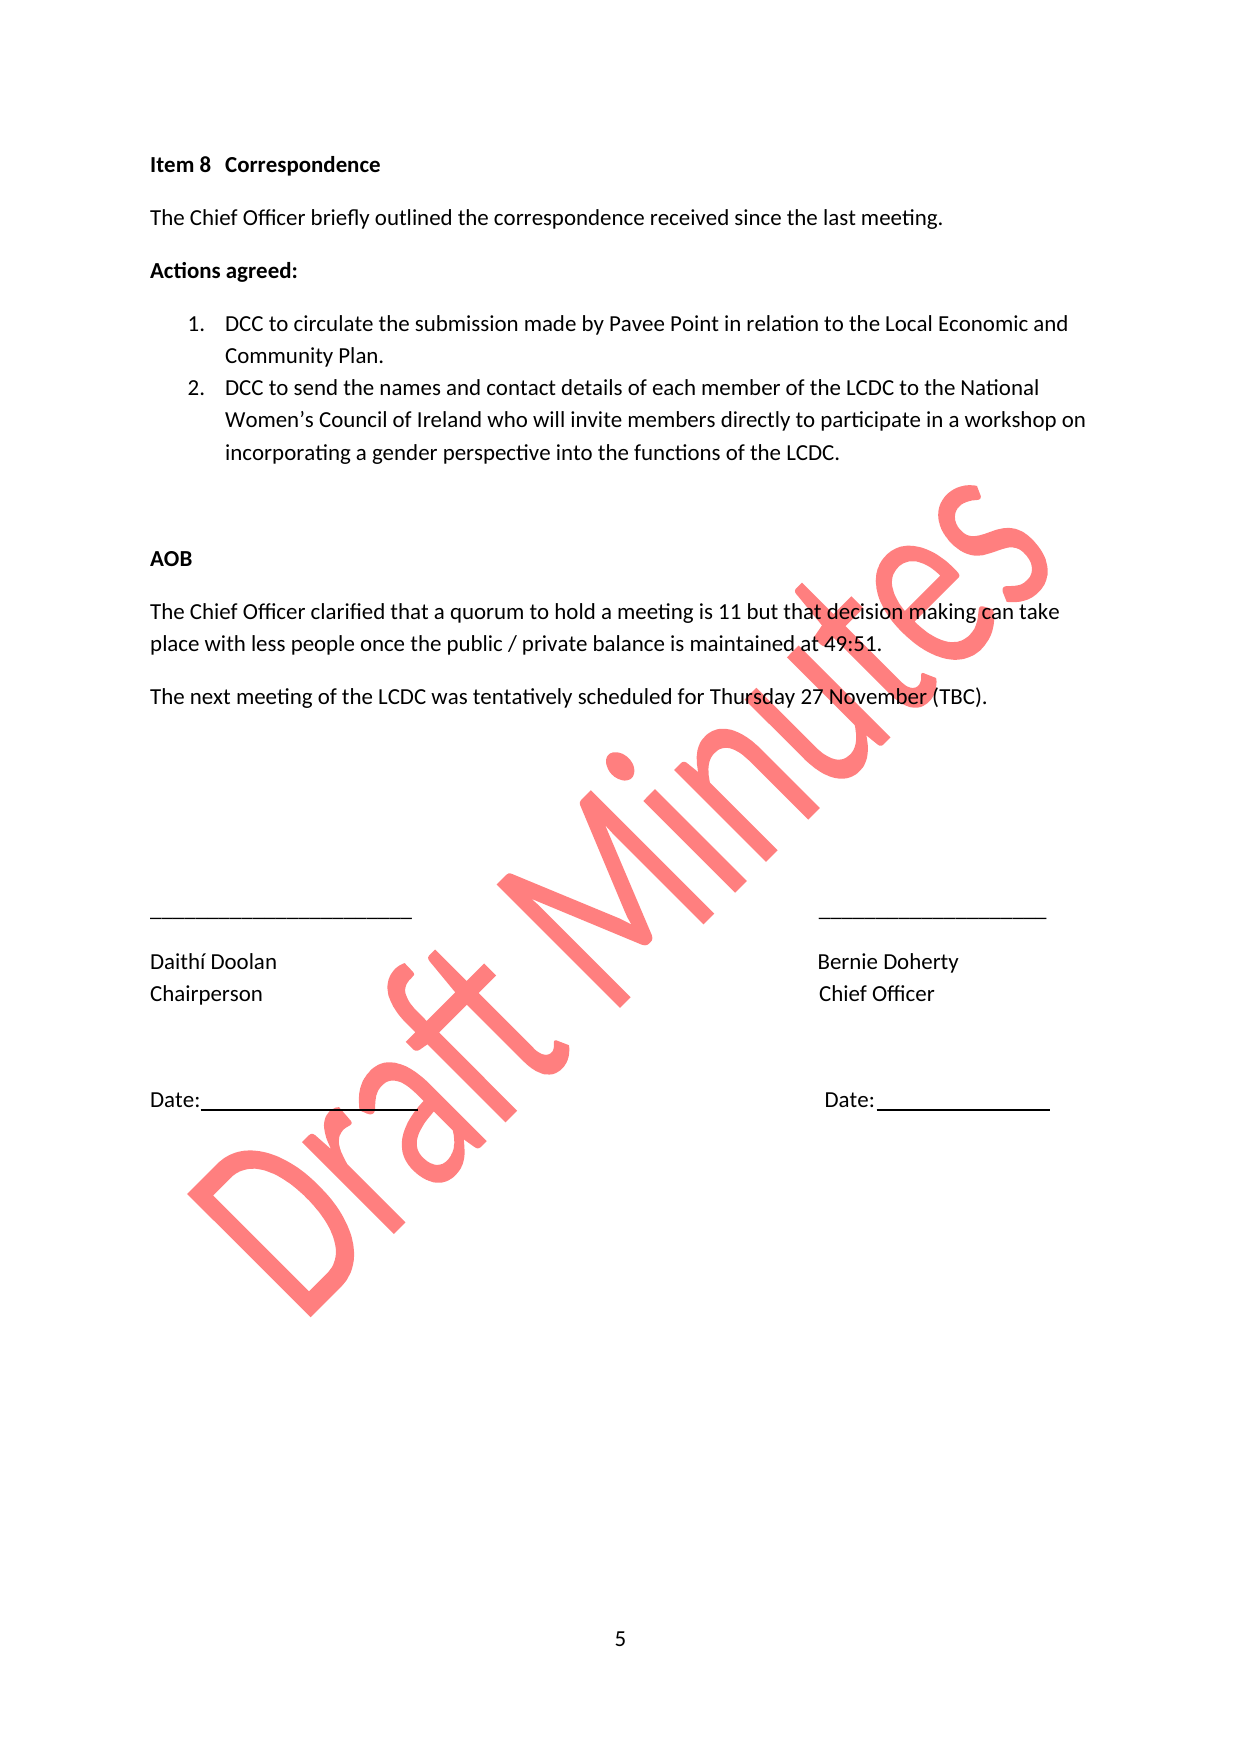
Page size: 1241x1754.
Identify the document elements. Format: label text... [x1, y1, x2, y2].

text The Chief Officer clarified that a quorum to hold a meeting is 11 but that decision making can take place with less people once the public / private balance is maintained at 49:51. [150, 597, 1090, 657]
text Actions agreed: [150, 256, 1090, 284]
text Daithí Doolan Bernie Doherty Chairperson Chief Officer [150, 947, 1090, 1007]
text The next meeting of the LCDC was tentatively scheduled for Thursday 27 November (TBC). [150, 682, 1090, 710]
text Item 8 Correspondence [150, 150, 1090, 178]
list DCC to circulate the submission made by Pavee Point in relation to the Local Economic and Community Plan. [187, 309, 1090, 369]
text Date: Date: [150, 1085, 1090, 1113]
text _______________________ ____________________ [150, 894, 1090, 922]
list DCC to send the names and contact details of each member of the LCDC to the National Women’s Council of Ireland who will invite members directly to participate in a workshop on incorporating a gender perspective into the functions of the LCDC. [187, 373, 1090, 466]
text The Chief Officer briefly outlined the correspondence received since the last meeting. [150, 203, 1090, 231]
text AOB [150, 544, 1090, 572]
